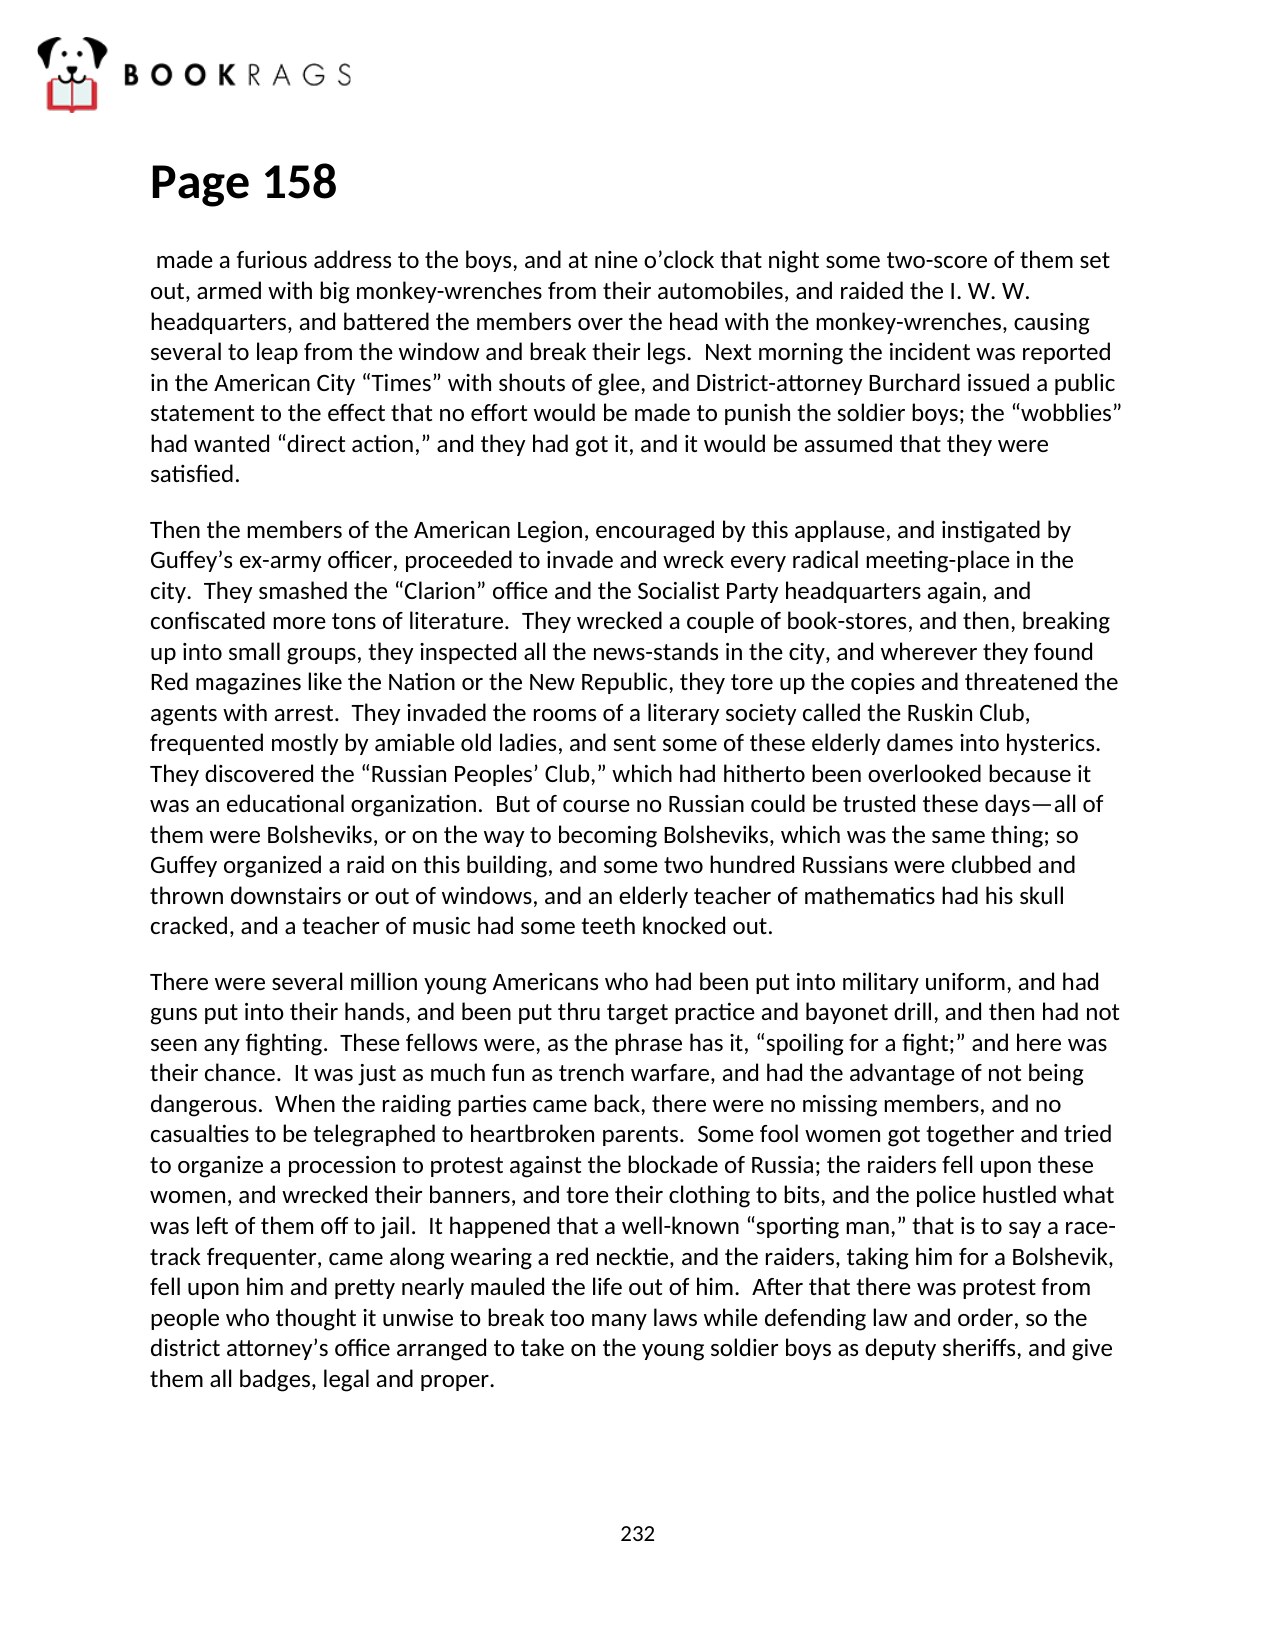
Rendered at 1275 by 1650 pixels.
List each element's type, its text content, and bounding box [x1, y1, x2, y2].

text made a furious address to the boys, and at nine o’clock that night some two-score of them set out, armed with big monkey-wrenches from their automobiles, and raided the I. W. W. headquarters, and battered the members over the head with the monkey-wrenches, causing several to leap from the window and break their legs. Next morning the incident was reported in the American City “Times” with shouts of glee, and District-attorney Burchard issued a public statement to the effect that no effort would be made to punish the soldier boys; the “wobblies” had wanted “direct action,” and they had got it, and it would be assumed that they were satisfied. [150, 244, 1125, 489]
text Then the members of the American Legion, encouraged by this applause, and instigated by Guffey’s ex-army officer, proceeded to invade and wreck every radical meeting-place in the city. They smashed the “Clarion” office and the Socialist Party headquarters again, and confiscated more tons of literature. They wrecked a couple of book-stores, and then, breaking up into small groups, they inspected all the news-stands in the city, and wherever they found Red magazines like the Nation or the New Republic, they tore up the copies and threatened the agents with arrest. They invaded the rooms of a literary society called the Ruskin Club, frequented mostly by amiable old ladies, and sent some of these elderly dames into hysterics. They discovered the “Russian Peoples’ Club,” which had hitherto been overlooked because it was an educational organization. But of course no Russian could be trusted these days—­all of them were Bolsheviks, or on the way to becoming Bolsheviks, which was the same thing; so Guffey organized a raid on this building, and some two hundred Russians were clubbed and thrown downstairs or out of windows, and an elderly teacher of mathematics had his skull cracked, and a teacher of music had some teeth knocked out. [150, 514, 1125, 941]
text Page 158 [150, 150, 1125, 211]
picture [37, 37, 351, 113]
text There were several million young Americans who had been put into military uniform, and had guns put into their hands, and been put thru target practice and bayonet drill, and then had not seen any fighting. These fellows were, as the phrase has it, “spoiling for a fight;” and here was their chance. It was just as much fun as trench warfare, and had the advantage of not being dangerous. When the raiding parties came back, there were no missing members, and no casualties to be telegraphed to heartbroken parents. Some fool women got together and tried to organize a procession to protest against the blockade of Russia; the raiders fell upon these women, and wrecked their banners, and tore their clothing to bits, and the police hustled what was left of them off to jail. It happened that a well-known “sporting man,” that is to say a race-track frequenter, came along wearing a red necktie, and the raiders, taking him for a Bolshevik, fell upon him and pretty nearly mauled the life out of him. After that there was protest from people who thought it unwise to break too many laws while defending law and order, so the district attorney’s office arranged to take on the young soldier boys as deputy sheriffs, and give them all badges, legal and proper. [150, 966, 1125, 1393]
